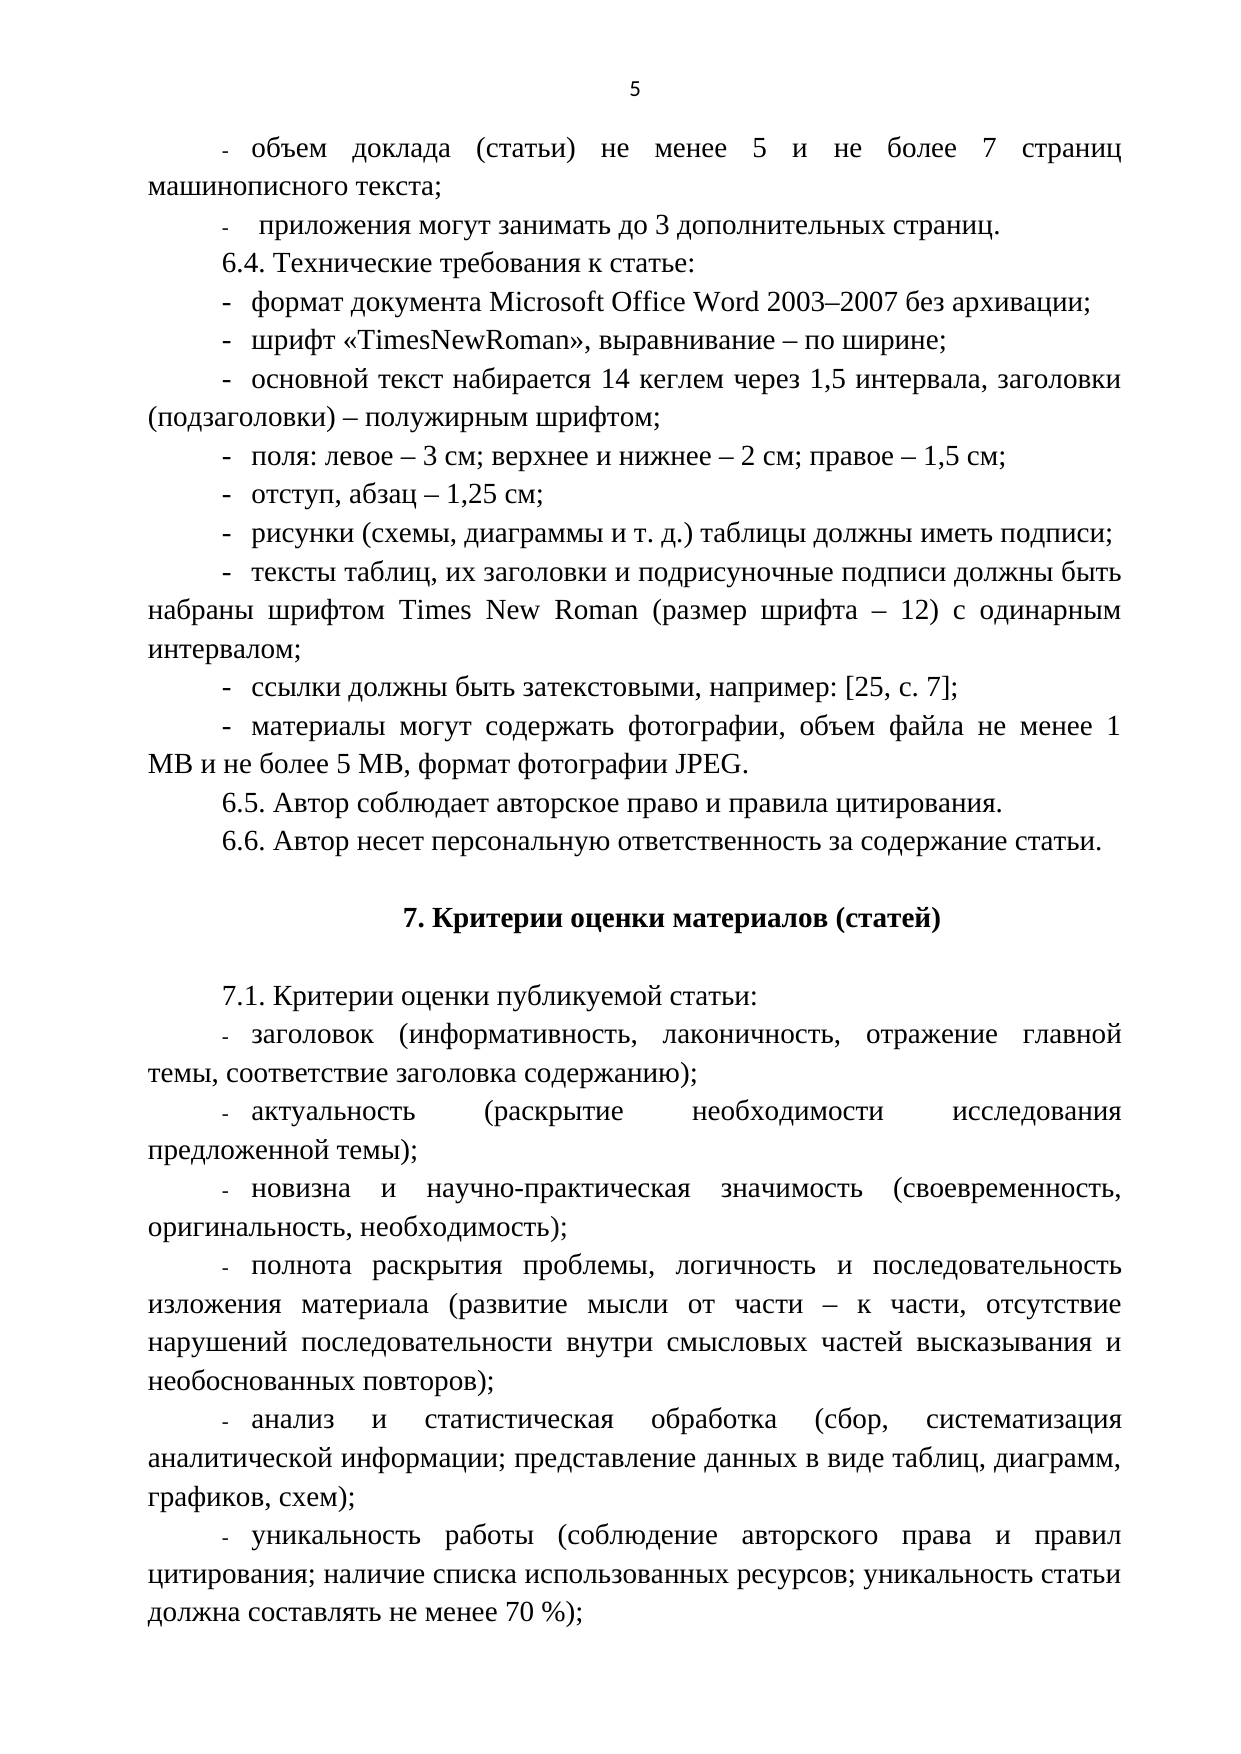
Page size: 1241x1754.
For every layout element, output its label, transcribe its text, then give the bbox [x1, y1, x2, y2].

list новизна и научно-практическая значимость (своевременность, оригинальность, необходимость); [148, 1170, 1122, 1242]
list ссылки должны быть затекстовыми, например: [25, c. 7]; [148, 669, 1122, 703]
list полнота раскрытия проблемы, логичность и последовательность изложения материала (развитие мысли от части – к части, отсутствие нарушений последовательности внутри смысловых частей высказывания и необоснованных повторов); [148, 1247, 1122, 1397]
list формат документа Microsoft Office Word 2003–2007 без архивации; [148, 284, 1122, 317]
list шрифт «TimesNewRoman», выравнивание – по ширине; [148, 322, 1122, 356]
list тексты таблиц, их заголовки и подрисуночные подписи должны быть набраны шрифтом Times New Roman (размер шрифта – 12) с одинарным интервалом; [148, 554, 1122, 664]
list отступ, абзац – 1,25 см; [148, 477, 1122, 510]
list уникальность работы (соблюдение авторского права и правил цитирования; наличие списка использованных ресурсов; уникальность статьи должна составлять не менее 70 %); [148, 1517, 1122, 1628]
list актуальность (раскрытие необходимости исследования предложенной темы); [148, 1093, 1122, 1165]
text 7.1. Критерии оценки публикуемой статьи: [148, 978, 1122, 1011]
text 6.4. Технические требования к статье: [148, 245, 1122, 279]
list поля: левое – 3 см; верхнее и нижнее – 2 см; правое – 1,5 см; [148, 438, 1122, 472]
list приложения могут занимать до 3 дополнительных страниц. [148, 207, 1122, 240]
text 6.6. Автор несет персональную ответственность за содержание статьи. [148, 823, 1122, 857]
list объем доклада (статьи) не менее 5 и не более 7 страниц машинописного текста; [148, 130, 1122, 202]
list анализ и статистическая обработка (сбор, систематизация аналитической информации; представление данных в виде таблиц, диаграмм, графиков, схем); [148, 1402, 1122, 1512]
list основной текст набирается 14 кеглем через 1,5 интервала, заголовки (подзаголовки) – полужирным шрифтом; [148, 361, 1122, 433]
text 7. Критерии оценки материалов (статей) [148, 901, 1122, 934]
list материалы могут содержать фотографии, объем файла не менее 1 MB и не более 5 MB, формат фотографии JPEG. [148, 708, 1122, 780]
list заголовок (информативность, лаконичность, отражение главной темы, соответствие заголовка содержанию); [148, 1016, 1122, 1088]
list рисунки (схемы, диаграммы и т. д.) таблицы должны иметь подписи; [148, 515, 1122, 549]
text 6.5. Автор соблюдает авторское право и правила цитирования. [148, 785, 1122, 818]
